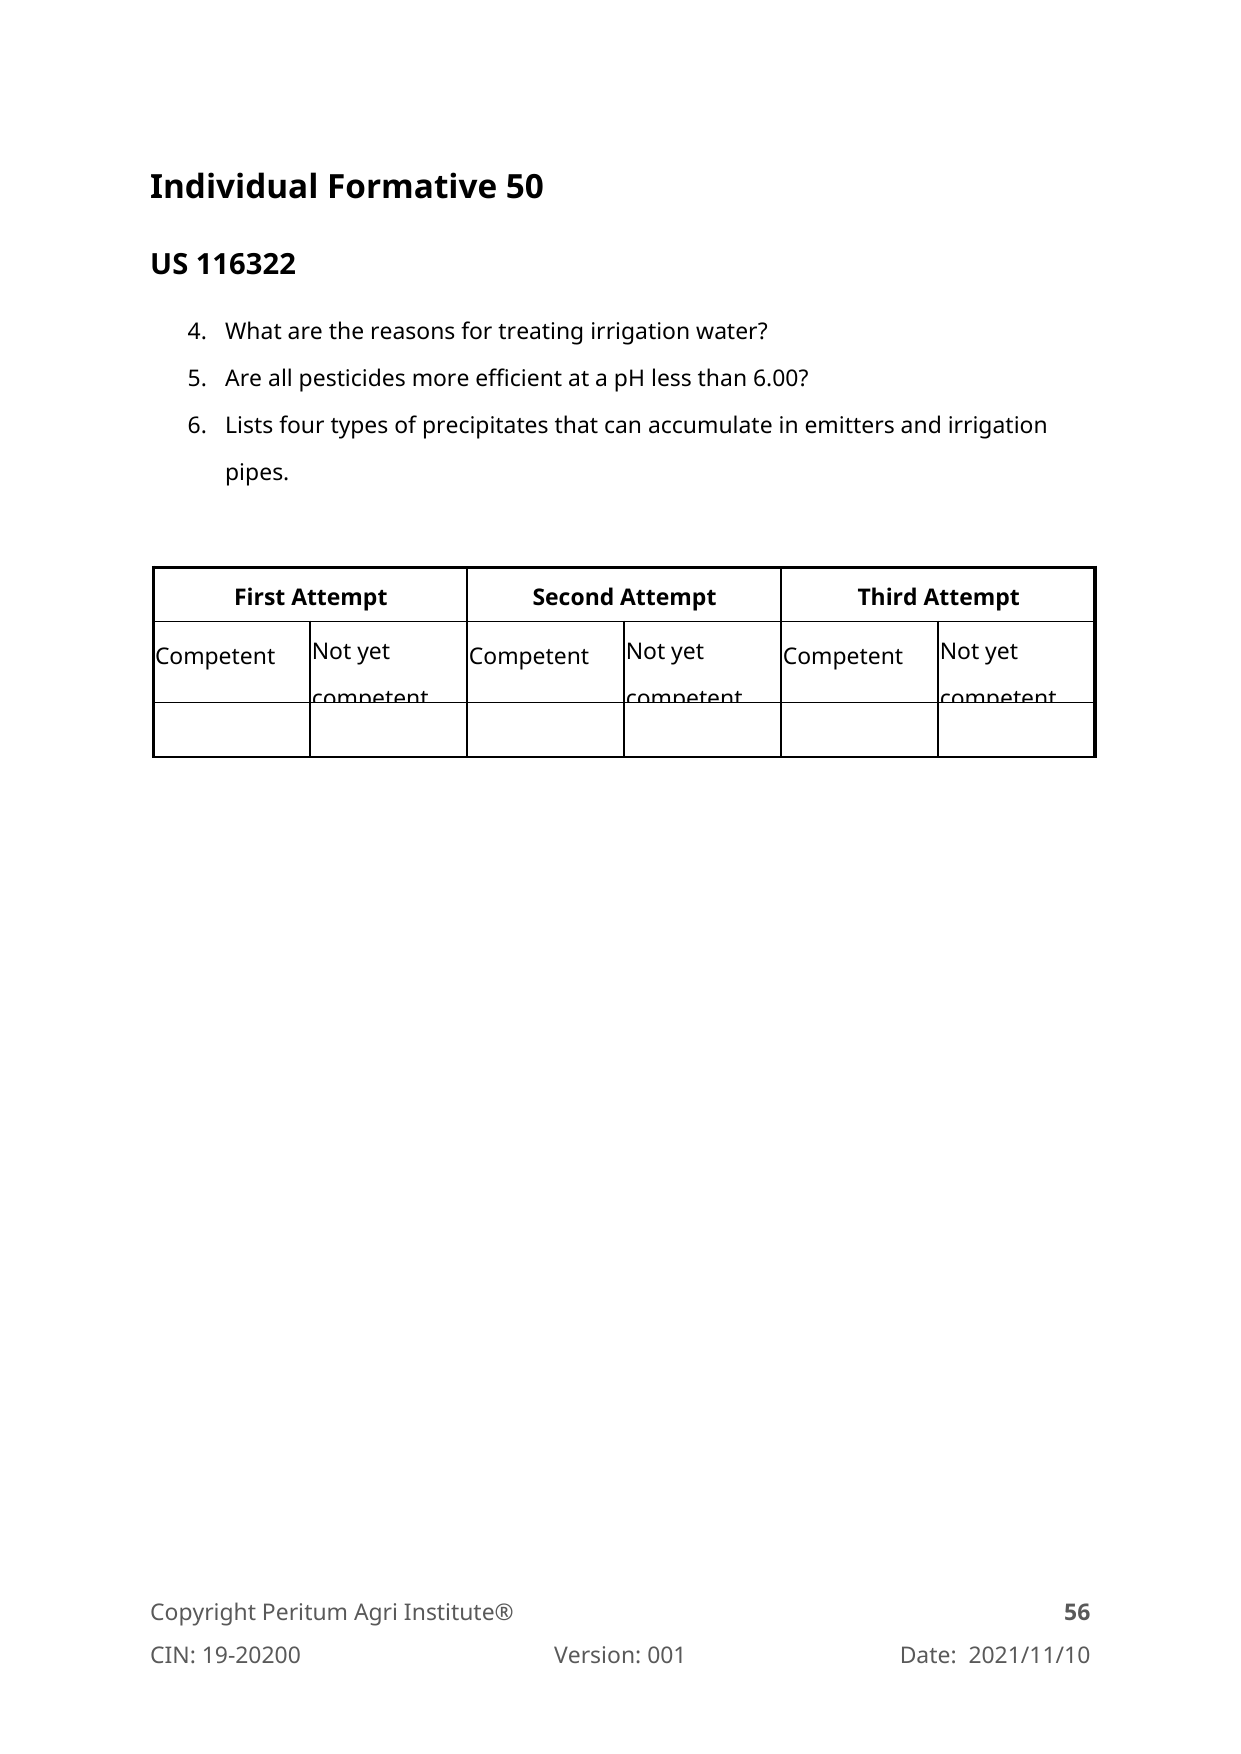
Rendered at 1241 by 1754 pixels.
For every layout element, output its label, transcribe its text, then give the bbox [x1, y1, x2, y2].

table_header Third Attempt [782, 569, 1093, 621]
table_header First Attempt [155, 569, 466, 621]
table_cell Competent [155, 622, 309, 702]
table_header Second Attempt [468, 569, 780, 621]
table_cell [468, 703, 623, 756]
table_cell Competent [468, 622, 623, 702]
table_cell [311, 703, 466, 756]
table_cell [939, 703, 1093, 756]
table_cell [155, 703, 309, 756]
table_cell Not yet competent [625, 622, 780, 702]
table_cell [625, 703, 780, 756]
table_cell Competent [782, 622, 937, 702]
subtitle US 116322 [150, 243, 1090, 283]
list Lists four types of precipitates that can accumulate in emitters and irrigation pipes. [187, 409, 1090, 487]
table_cell [782, 703, 937, 756]
list What are the reasons for treating irrigation water? [187, 315, 1090, 346]
table_cell Not yet competent [939, 622, 1093, 702]
table_cell Not yet competent [311, 622, 466, 702]
subtitle Individual Formative 50 [150, 162, 1090, 208]
list Are all pesticides more efficient at a pH less than 6.00? [187, 362, 1090, 393]
